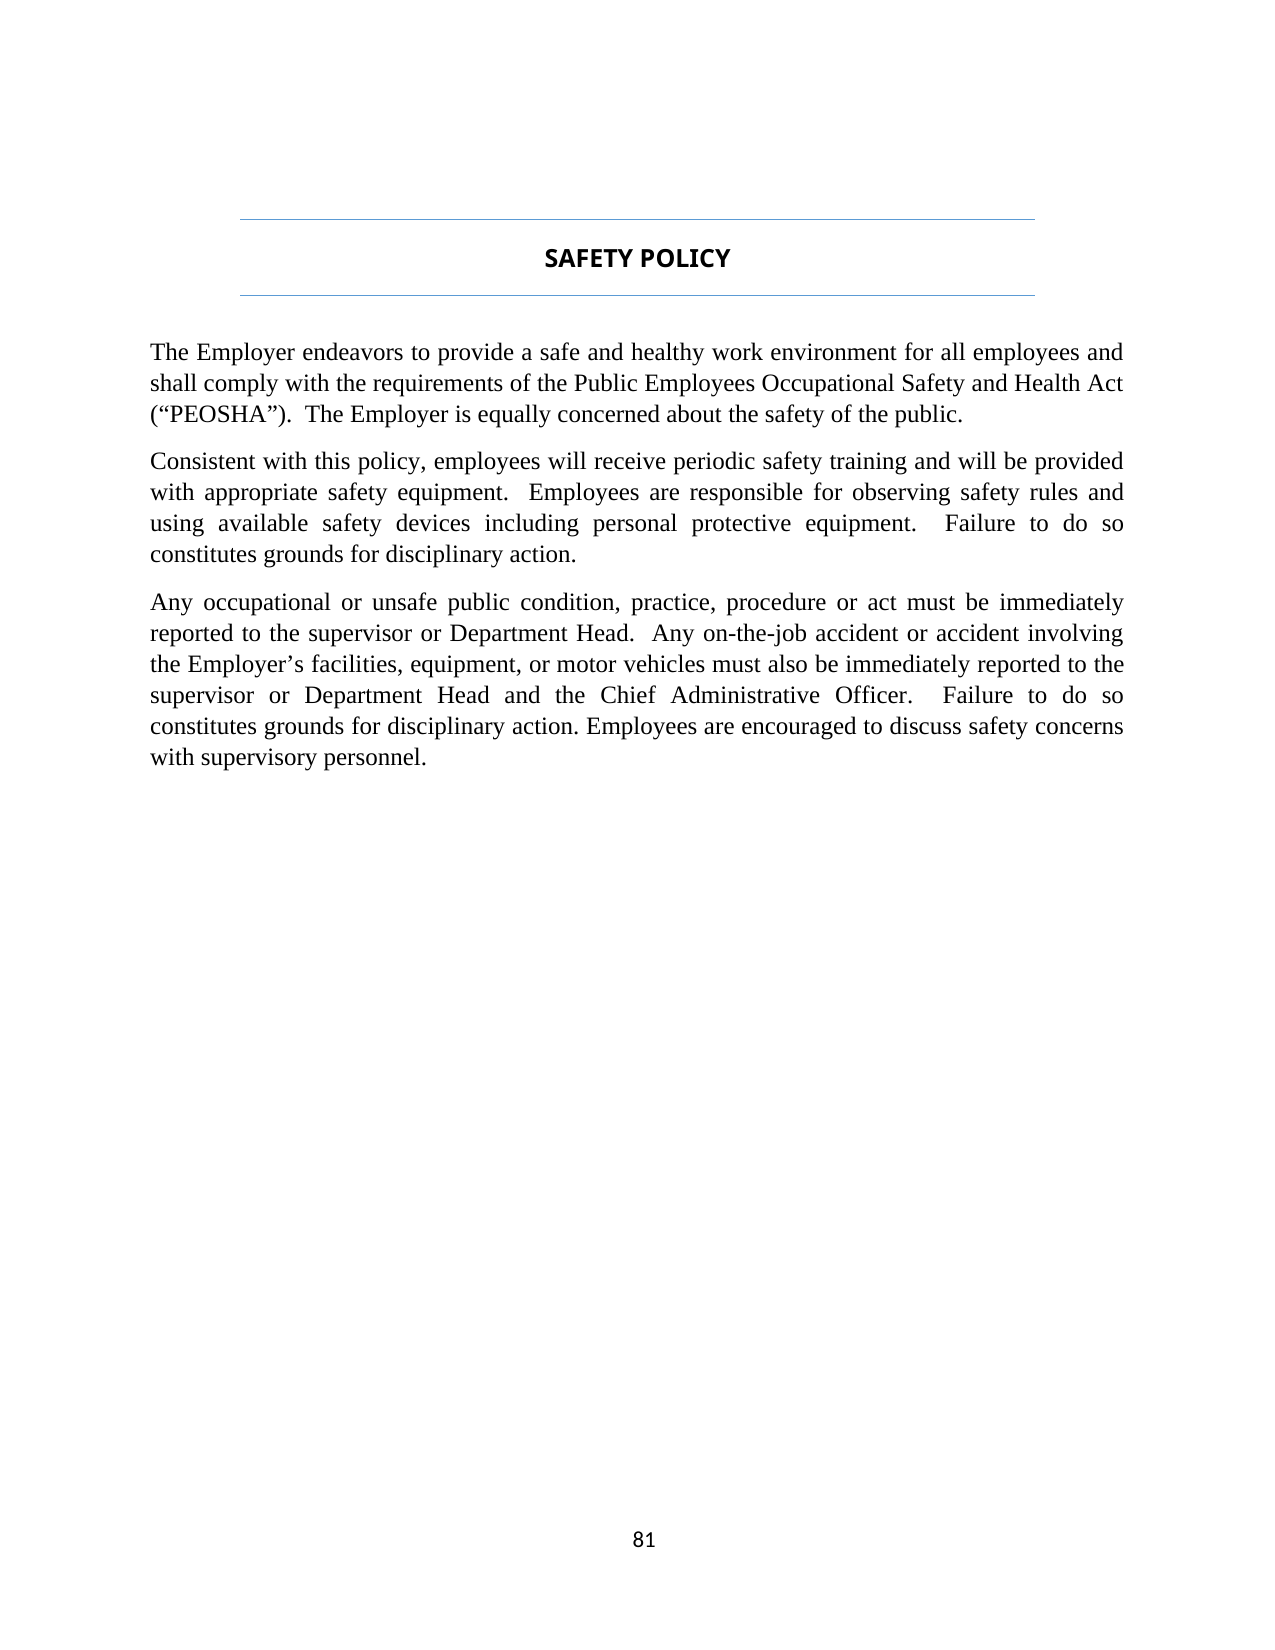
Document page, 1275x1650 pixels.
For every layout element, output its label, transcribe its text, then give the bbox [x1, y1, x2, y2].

subtitle Safety Policy [240, 220, 1035, 295]
text Any occupational or unsafe public condition, practice, procedure or act must be immediately reported to the supervisor or Department Head. Any on-the-job accident or accident involving the Employer’s facilities, equipment, or motor vehicles must also be immediately reported to the supervisor or Department Head and the Chief Administrative Officer. Failure to do so constitutes grounds for disciplinary action. Employees are encouraged to discuss safety concerns with supervisory personnel. [150, 587, 1125, 771]
text Consistent with this policy, employees will receive periodic safety training and will be provided with appropriate safety equipment. Employees are responsible for observing safety rules and using available safety devices including personal protective equipment. Failure to do so constitutes grounds for disciplinary action. [150, 446, 1125, 568]
text The Employer endeavors to provide a safe and healthy work environment for all employees and shall comply with the requirements of the Public Employees Occupational Safety and Health Act (“PEOSHA”). The Employer is equally concerned about the safety of the public. [150, 337, 1125, 427]
